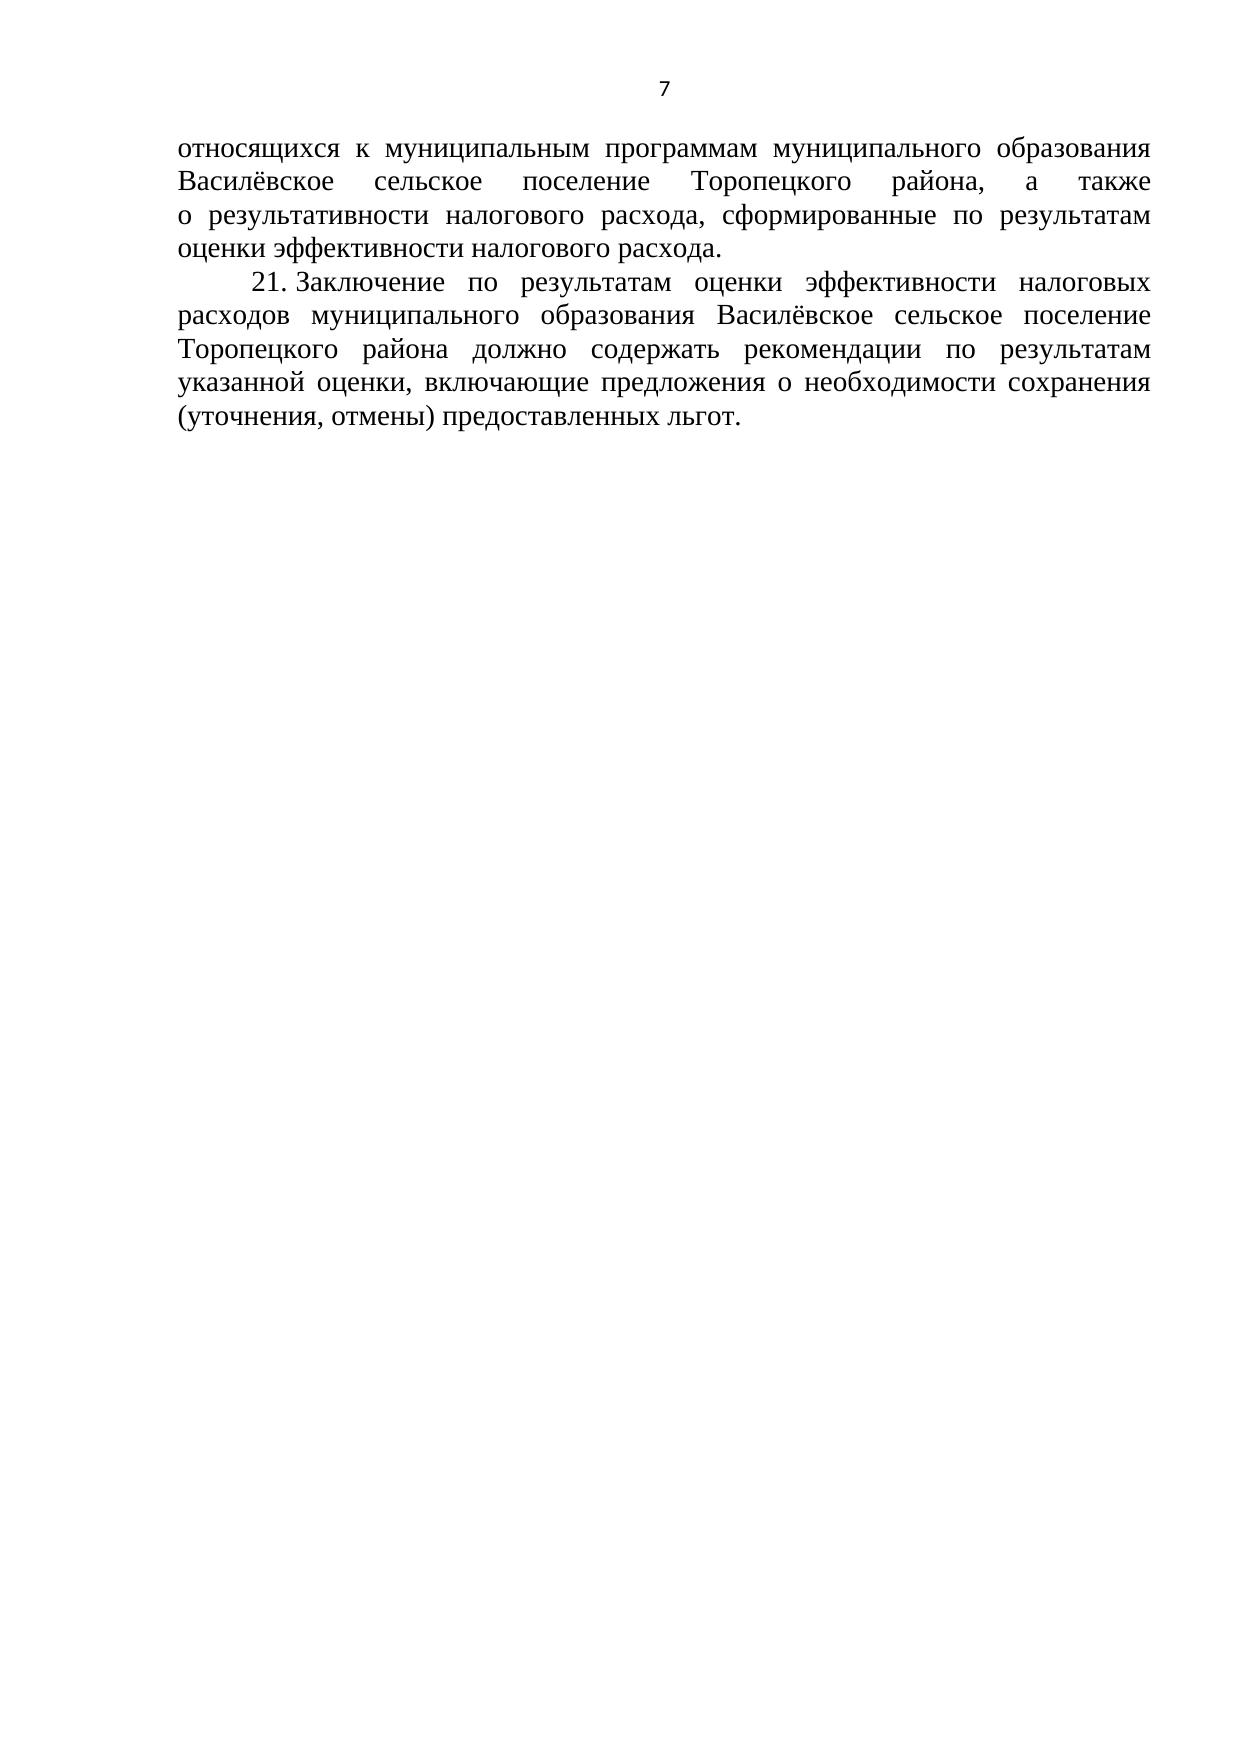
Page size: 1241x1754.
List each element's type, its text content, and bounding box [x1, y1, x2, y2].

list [177, 130, 1152, 264]
list Заключение по результатам оценки эффективности налоговых расходов муниципального образования Василёвское сельское поселение Торопецкого района должно содержать рекомендации по результатам указанной оценки, включающие предложения о необходимости сохранения (уточнения, отмены) предоставленных льгот. [177, 264, 1152, 432]
